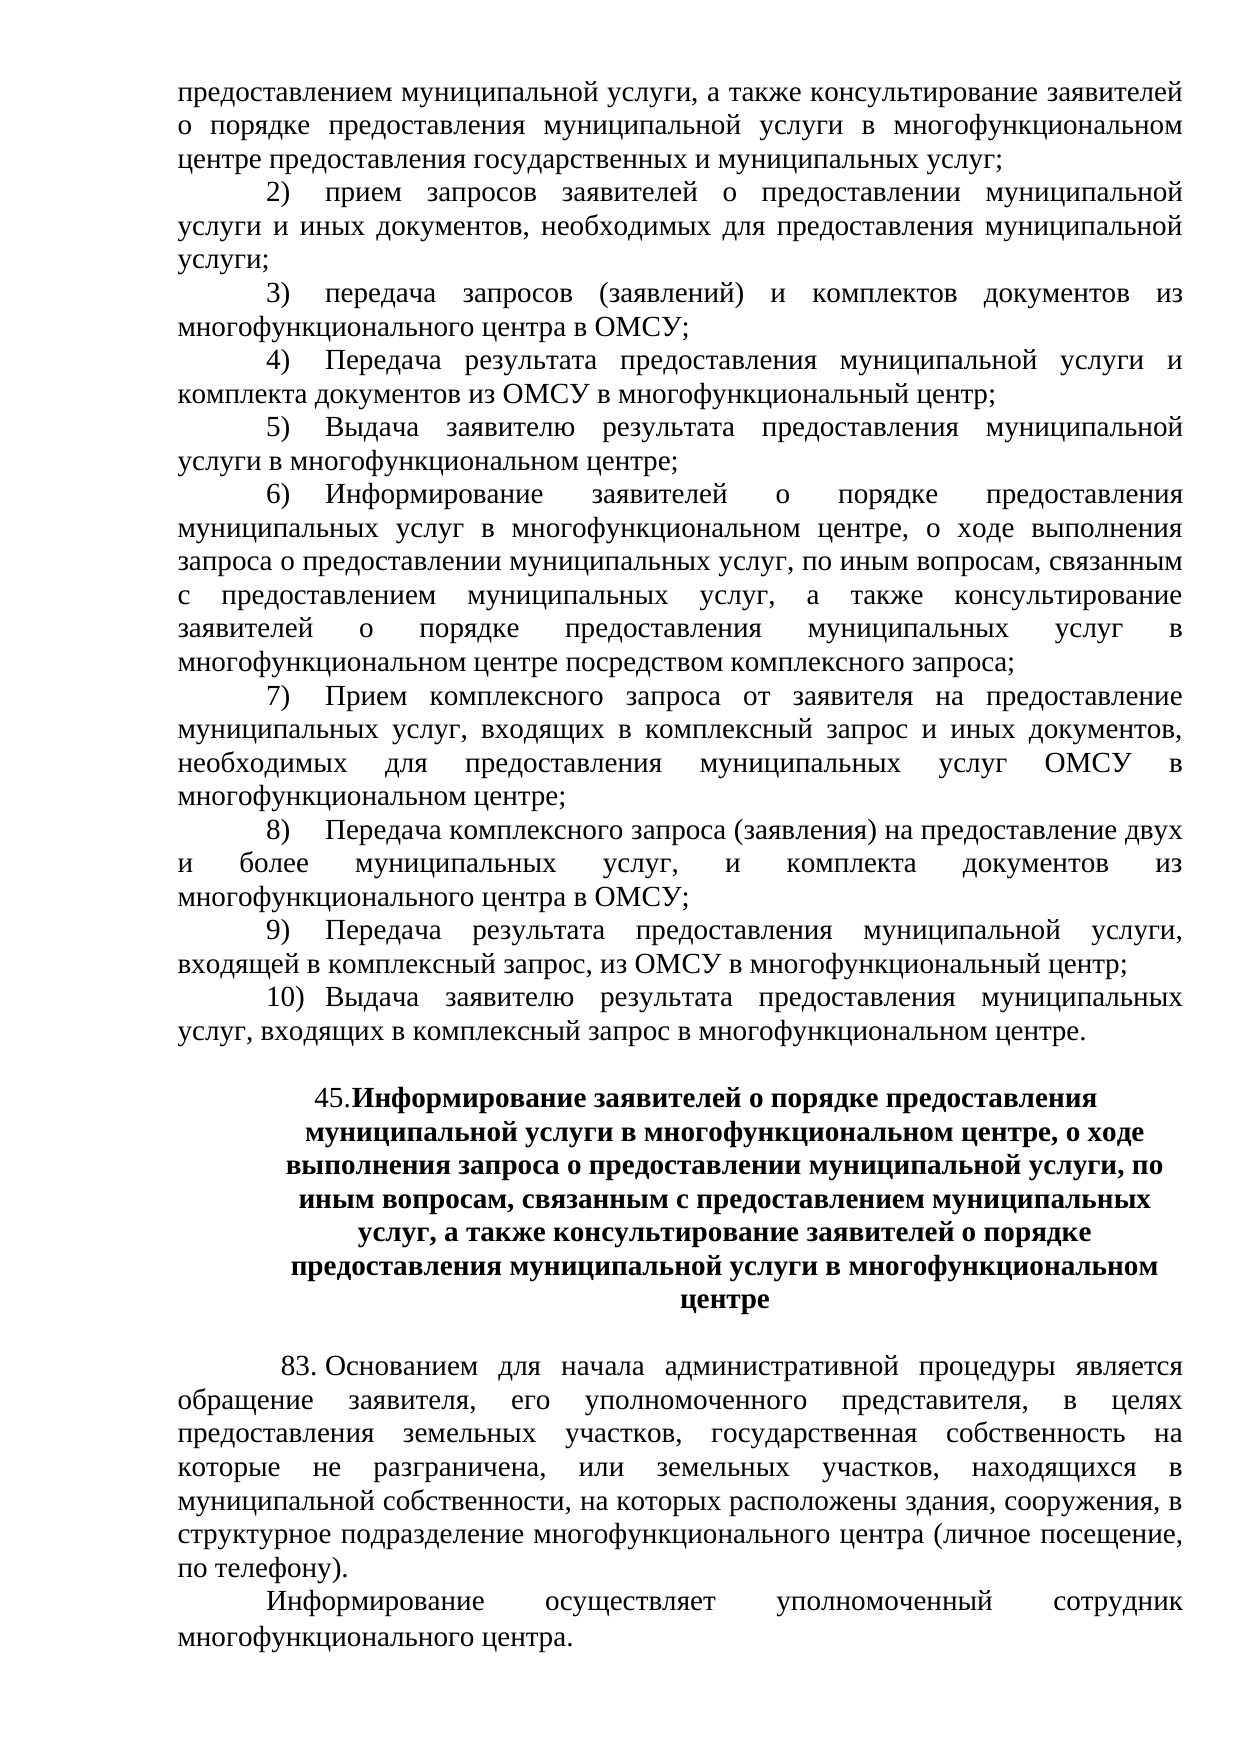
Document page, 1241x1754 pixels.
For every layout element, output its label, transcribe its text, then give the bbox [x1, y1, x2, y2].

list Информирование заявителей о порядке предоставления муниципальных услуг в многофункциональном центре, о ходе выполнения запроса о предоставлении муниципальных услуг, по иным вопросам, связанным с предоставлением муниципальных услуг, а также консультирование заявителей о порядке предоставления муниципальных услуг в многофункциональном центре посредством комплексного запроса; [177, 476, 1183, 678]
list Выдача заявителю результата предоставления муниципальных услуг, входящих в комплексный запрос в многофункциональном центре. [177, 979, 1183, 1047]
list Передача результата предоставления муниципальной услуги, входящей в комплексный запрос, из ОМСУ в многофункциональный центр; [177, 912, 1183, 979]
text Информирование осуществляет уполномоченный сотрудник многофункционального центра. [177, 1583, 1183, 1653]
list прием запросов заявителей о предоставлении муниципальной услуги и иных документов, необходимых для предоставления муниципальной услуги; [177, 174, 1183, 275]
list Выдача заявителю результата предоставления муниципальной услуги в многофункциональном центре; [177, 409, 1183, 476]
list передача запросов (заявлений) и комплектов документов из многофункционального центра в ОМСУ; [177, 275, 1183, 342]
list Передача результата предоставления муниципальной услуги и комплекта документов из ОМСУ в многофункциональный центр; [177, 342, 1183, 409]
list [177, 74, 1183, 174]
list Информирование заявителей о порядке предоставления муниципальной услуги в многофункциональном центре, о ходе выполнения запроса о предоставлении муниципальной услуги, по иным вопросам, связанным с предоставлением муниципальных услуг, а также консультирование заявителей о порядке предоставления муниципальной услуги в многофункциональном центре [228, 1080, 1183, 1315]
list Основанием для начала административной процедуры является обращение заявителя, его уполномоченного представителя, в целях предоставления земельных участков, государственная собственность на которые не разграничена, или земельных участков, находящихся в муниципальной собственности, на которых расположены здания, сооружения, в структурное подразделение многофункционального центра (личное посещение, по телефону). [177, 1348, 1183, 1583]
list Прием комплексного запроса от заявителя на предоставление муниципальных услуг, входящих в комплексный запрос и иных документов, необходимых для предоставления муниципальных услуг ОМСУ в многофункциональном центре; [177, 678, 1183, 812]
list Передача комплексного запроса (заявления) на предоставление двух и более муниципальных услуг, и комплекта документов из многофункционального центра в ОМСУ; [177, 812, 1183, 912]
